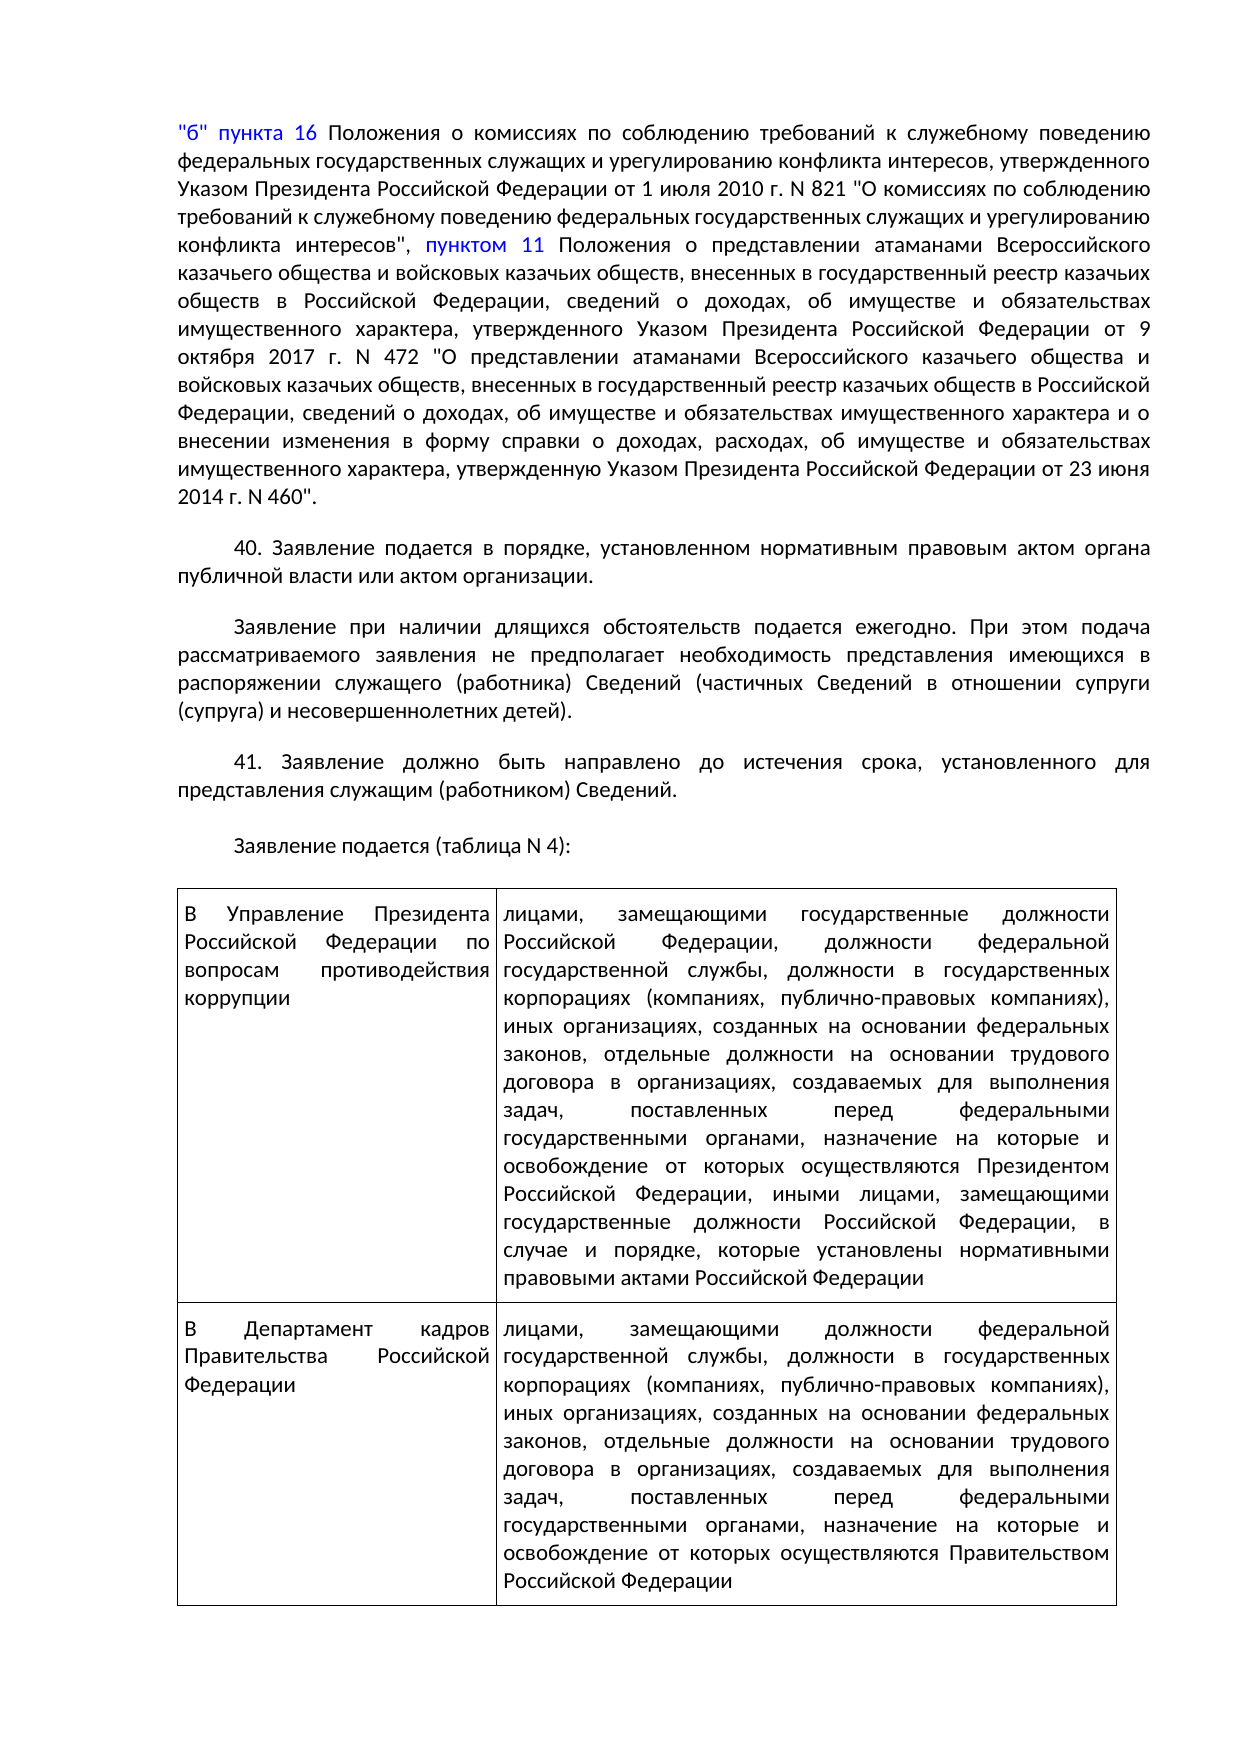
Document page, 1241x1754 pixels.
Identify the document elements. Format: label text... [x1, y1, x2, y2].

text 41. Заявление должно быть направлено до истечения срока, установленного для представления служащим (работником) Сведений. [177, 747, 1152, 803]
table_header лицами, замещающими государственные должности Российской Федерации, должности федеральной государственной службы, должности в государственных корпорациях (компаниях, публично-правовых компаниях), иных организациях, созданных на основании федеральных законов, отдельные должности на основании трудового договора в организациях, создаваемых для выполнения задач, поставленных перед федеральными государственными органами, назначение на которые и освобождение от которых осуществляются Президентом Российской Федерации, иными лицами, замещающими государственные должности Российской Федерации, в случае и порядке, которые установлены нормативными правовыми актами Российской Федерации [497, 889, 1116, 1302]
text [177, 118, 1152, 510]
text 40. Заявление подается в порядке, установленном нормативным правовым актом органа публичной власти или актом организации. [177, 533, 1152, 589]
table_header В Управление Президента Российской Федерации по вопросам противодействия коррупции [178, 889, 496, 1302]
table_cell лицами, замещающими должности федеральной государственной службы, должности в государственных корпорациях (компаниях, публично-правовых компаниях), иных организациях, созданных на основании федеральных законов, отдельные должности на основании трудового договора в организациях, создаваемых для выполнения задач, поставленных перед федеральными государственными органами, назначение на которые и освобождение от которых осуществляются Правительством Российской Федерации [497, 1303, 1116, 1604]
text Заявление при наличии длящихся обстоятельств подается ежегодно. При этом подача рассматриваемого заявления не предполагает необходимость представления имеющихся в распоряжении служащего (работника) Сведений (частичных Сведений в отношении супруги (супруга) и несовершеннолетних детей). [177, 612, 1152, 724]
text Заявление подается (таблица N 4): [177, 831, 1152, 859]
table_cell В Департамент кадров Правительства Российской Федерации [178, 1303, 496, 1604]
